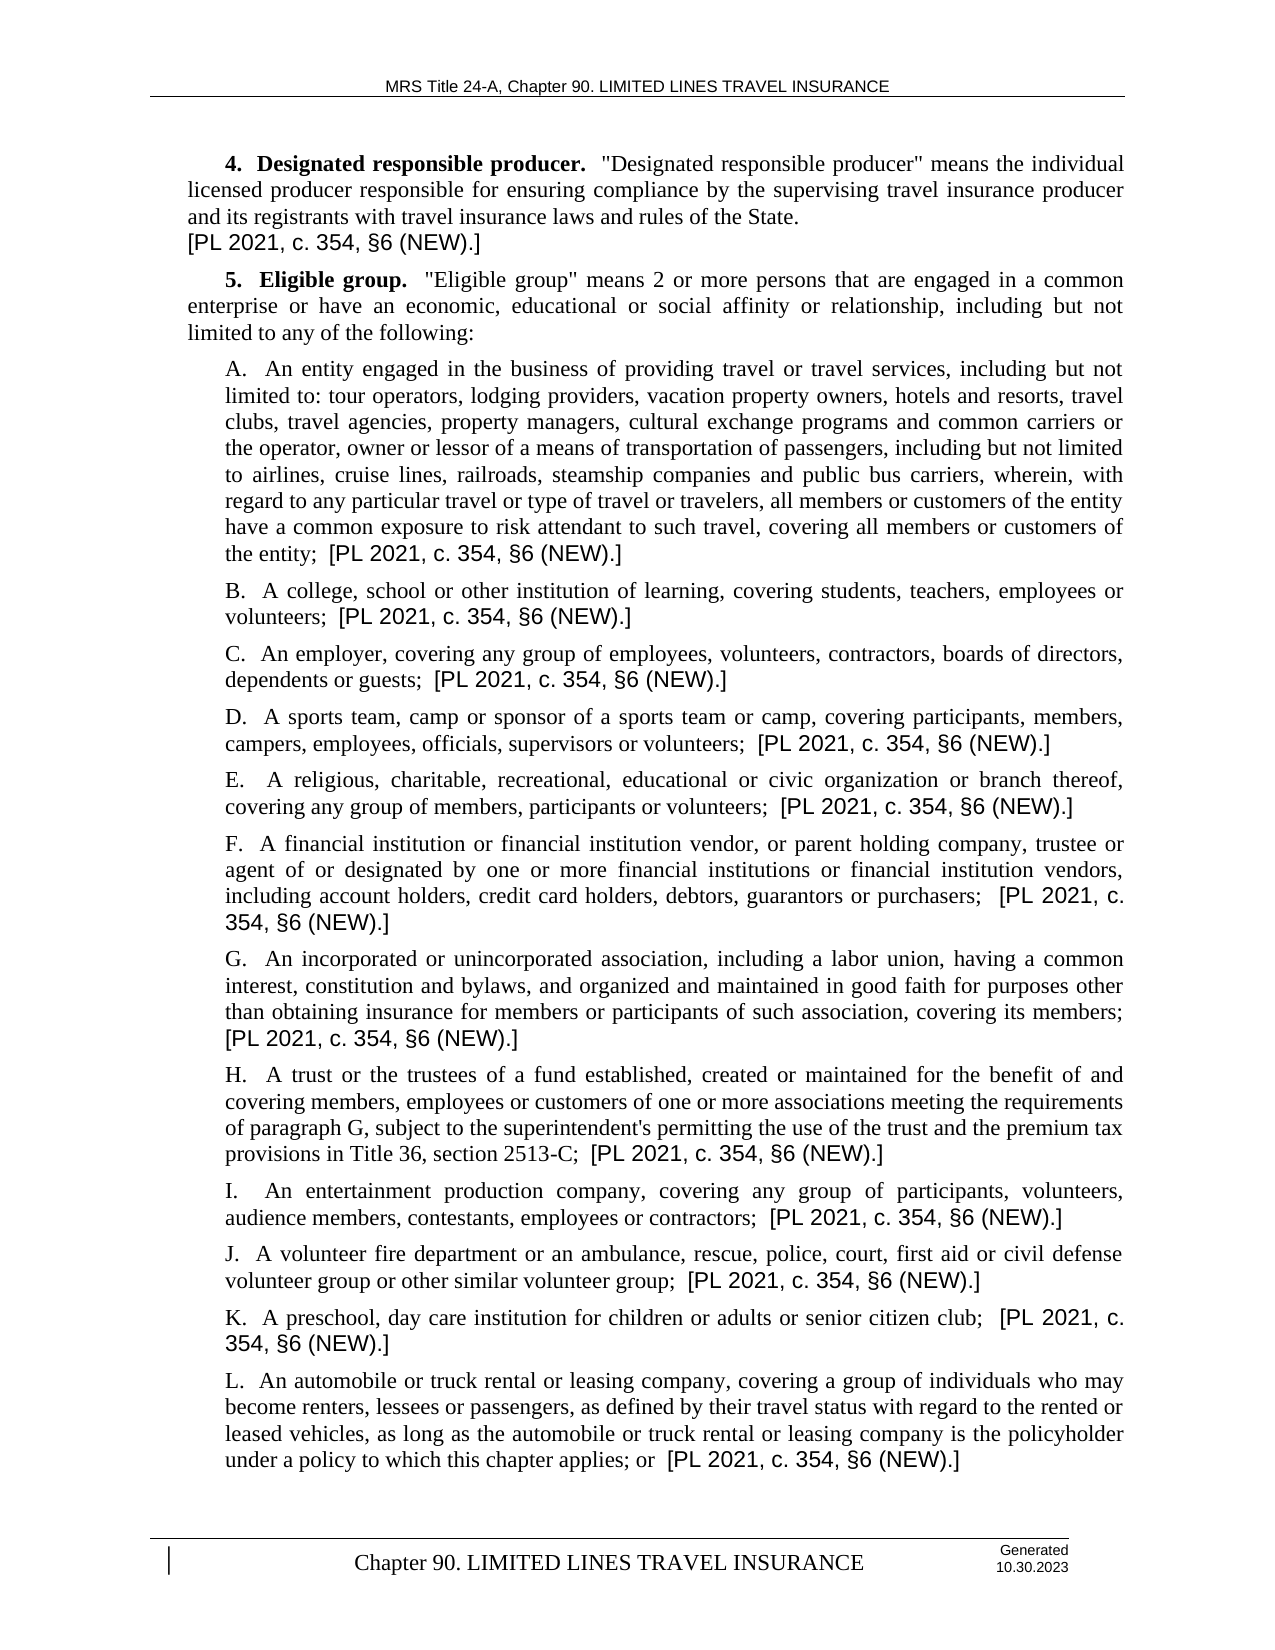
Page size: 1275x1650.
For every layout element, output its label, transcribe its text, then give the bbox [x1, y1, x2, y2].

text B. A college, school or other institution of learning, covering students, teachers, employees or volunteers; [PL 2021, c. 354, §6 (NEW).] [225, 577, 1125, 629]
text E. A religious, charitable, recreational, educational or civic organization or branch thereof, covering any group of members, participants or volunteers; [PL 2021, c. 354, §6 (NEW).] [225, 766, 1125, 819]
text 5. Eligible group. "Eligible group" means 2 or more persons that are engaged in a common enterprise or have an economic, educational or social affinity or relationship, including but not limited to any of the following: [187, 266, 1125, 345]
text C. An employer, covering any group of employees, volunteers, contractors, boards of directors, dependents or guests; [PL 2021, c. 354, §6 (NEW).] [225, 640, 1125, 693]
text D. A sports team, camp or sponsor of a sports team or camp, covering participants, members, campers, employees, officials, supervisors or volunteers; [PL 2021, c. 354, §6 (NEW).] [225, 703, 1125, 756]
text [PL 2021, c. 354, §6 (NEW).] [187, 229, 1125, 255]
text A. An entity engaged in the business of providing travel or travel services, including but not limited to: tour operators, lodging providers, vacation property owners, hotels and resorts, travel clubs, travel agencies, property managers, cultural exchange programs and common carriers or the operator, owner or lessor of a means of transportation of passengers, including but not limited to airlines, cruise lines, railroads, steamship companies and public bus carriers, wherein, with regard to any particular travel or type of travel or travelers, all members or customers of the entity have a common exposure to risk attendant to such travel, covering all members or customers of the entity; [PL 2021, c. 354, §6 (NEW).] [225, 355, 1125, 566]
text G. An incorporated or unincorporated association, including a labor union, having a common interest, constitution and bylaws, and organized and maintained in good faith for purposes other than obtaining insurance for members or participants of such association, covering its members; [PL 2021, c. 354, §6 (NEW).] [225, 946, 1125, 1051]
text F. A financial institution or financial institution vendor, or parent holding company, trustee or agent of or designated by one or more financial institutions or financial institution vendors, including account holders, credit card holders, debtors, guarantors or purchasers; [PL 2021, c. 354, §6 (NEW).] [225, 829, 1125, 935]
text L. An automobile or truck rental or leasing company, covering a group of individuals who may become renters, lessees or passengers, as defined by their travel status with regard to the rented or leased vehicles, as long as the automobile or truck rental or leasing company is the policyholder under a policy to which this chapter applies; or [PL 2021, c. 354, §6 (NEW).] [225, 1367, 1125, 1472]
text H. A trust or the trustees of a fund established, created or maintained for the benefit of and covering members, employees or customers of one or more associations meeting the requirements of paragraph G, subject to the superintendent's permitting the use of the trust and the premium tax provisions in Title 36, section 2513‑C; [PL 2021, c. 354, §6 (NEW).] [225, 1061, 1125, 1167]
text I. An entertainment production company, covering any group of participants, volunteers, audience members, contestants, employees or contractors; [PL 2021, c. 354, §6 (NEW).] [225, 1177, 1125, 1230]
text J. A volunteer fire department or an ambulance, rescue, police, court, first aid or civil defense volunteer group or other similar volunteer group; [PL 2021, c. 354, §6 (NEW).] [225, 1241, 1125, 1293]
text 4. Designated responsible producer. "Designated responsible producer" means the individual licensed producer responsible for ensuring compliance by the supervising travel insurance producer and its registrants with travel insurance laws and rules of the State. [187, 150, 1125, 229]
text K. A preschool, day care institution for children or adults or senior citizen club; [PL 2021, c. 354, §6 (NEW).] [225, 1304, 1125, 1357]
